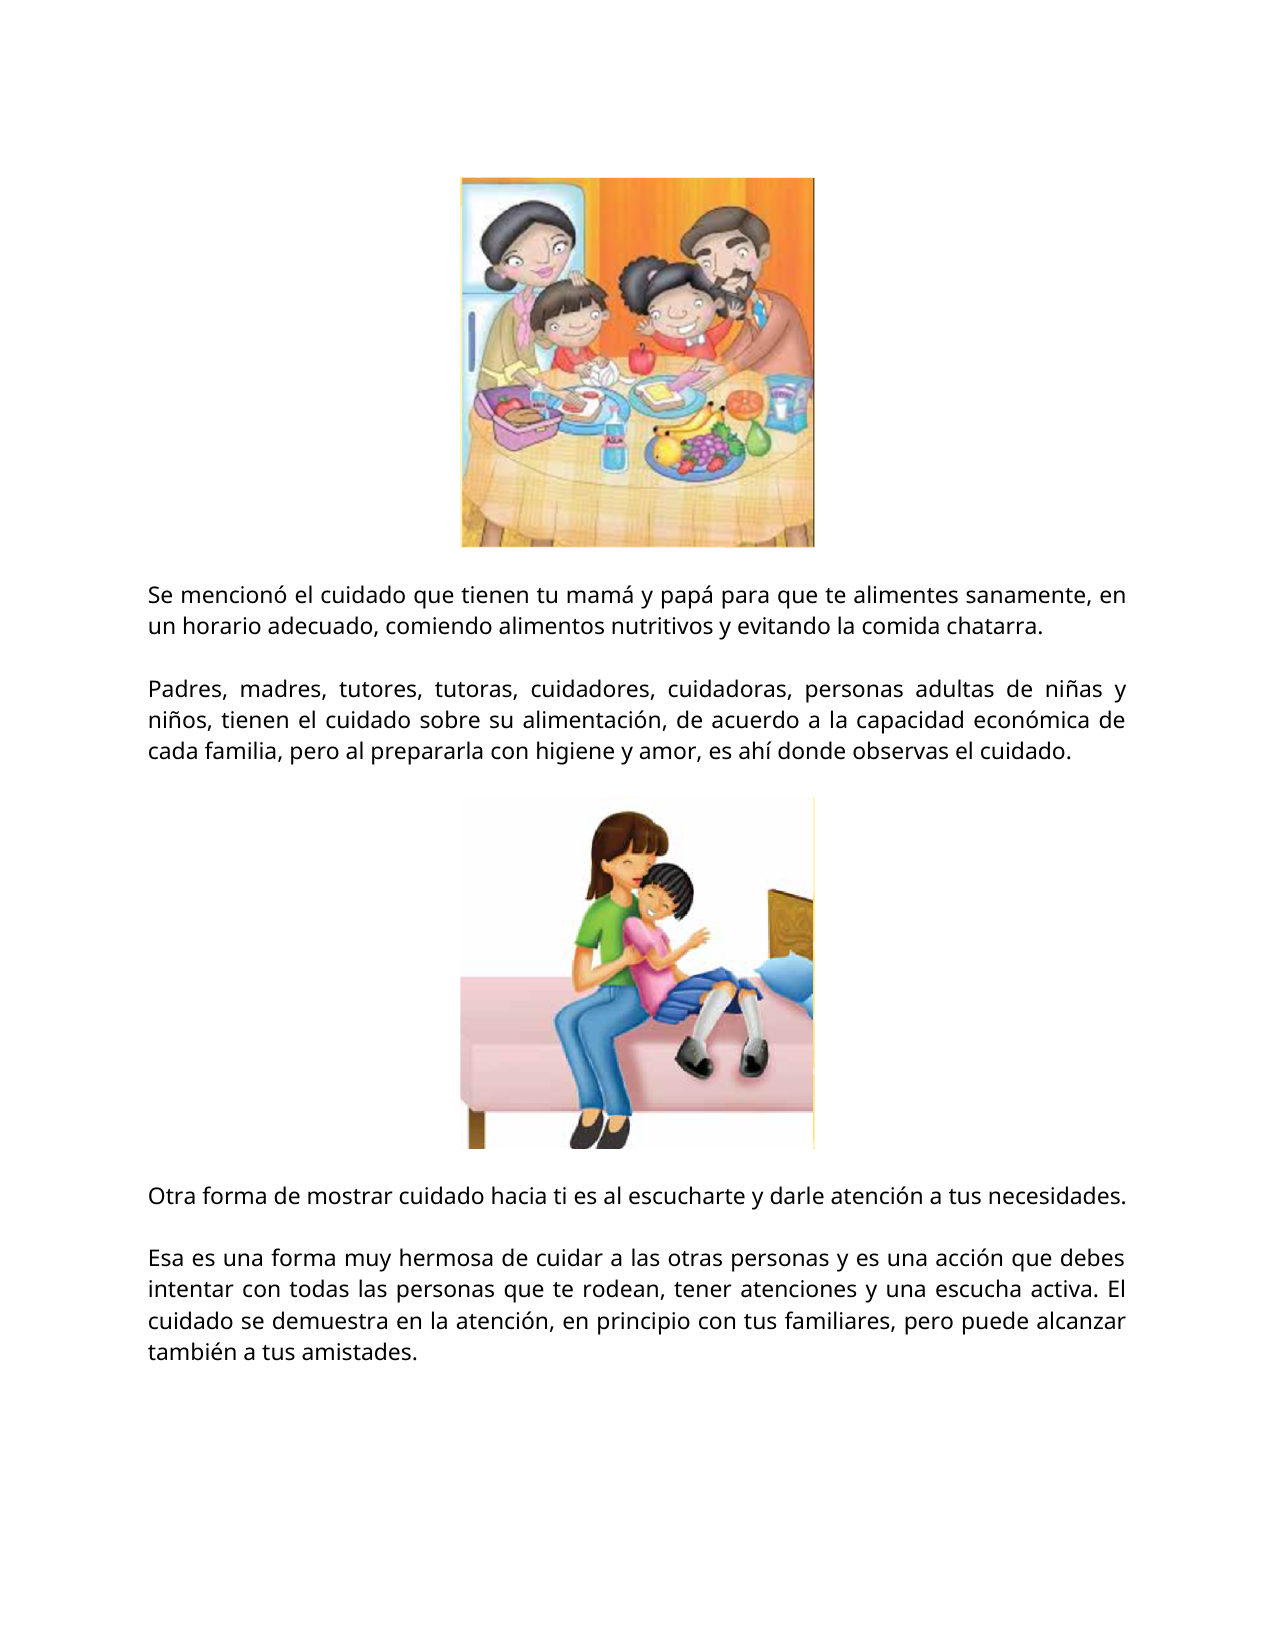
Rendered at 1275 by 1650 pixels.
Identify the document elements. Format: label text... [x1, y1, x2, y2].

text Otra forma de mostrar cuidado hacia ti es al escucharte y darle atención a tus necesidades. [148, 1179, 1127, 1211]
text Padres, madres, tutores, tutoras, cuidadores, cuidadoras, personas adultas de niñas y niños, tienen el cuidado sobre su alimentación, de acuerdo a la capacidad económica de cada familia, pero al prepararla con higiene y amor, es ahí donde observas el cuidado. [148, 672, 1127, 766]
picture [460, 177, 815, 548]
text Se mencionó el cuidado que tienen tu mamá y papá para que te alimentes sanamente, en un horario adecuado, comiendo alimentos nutritivos y evitando la comida chatarra. [148, 579, 1127, 641]
text Esa es una forma muy hermosa de cuidar a las otras personas y es una acción que debes intentar con todas las personas que te rodean, tener atenciones y una escucha activa. El cuidado se demuestra en la atención, en principio con tus familiares, pero puede alcanzar también a tus amistades. [148, 1242, 1127, 1367]
picture [460, 797, 815, 1149]
